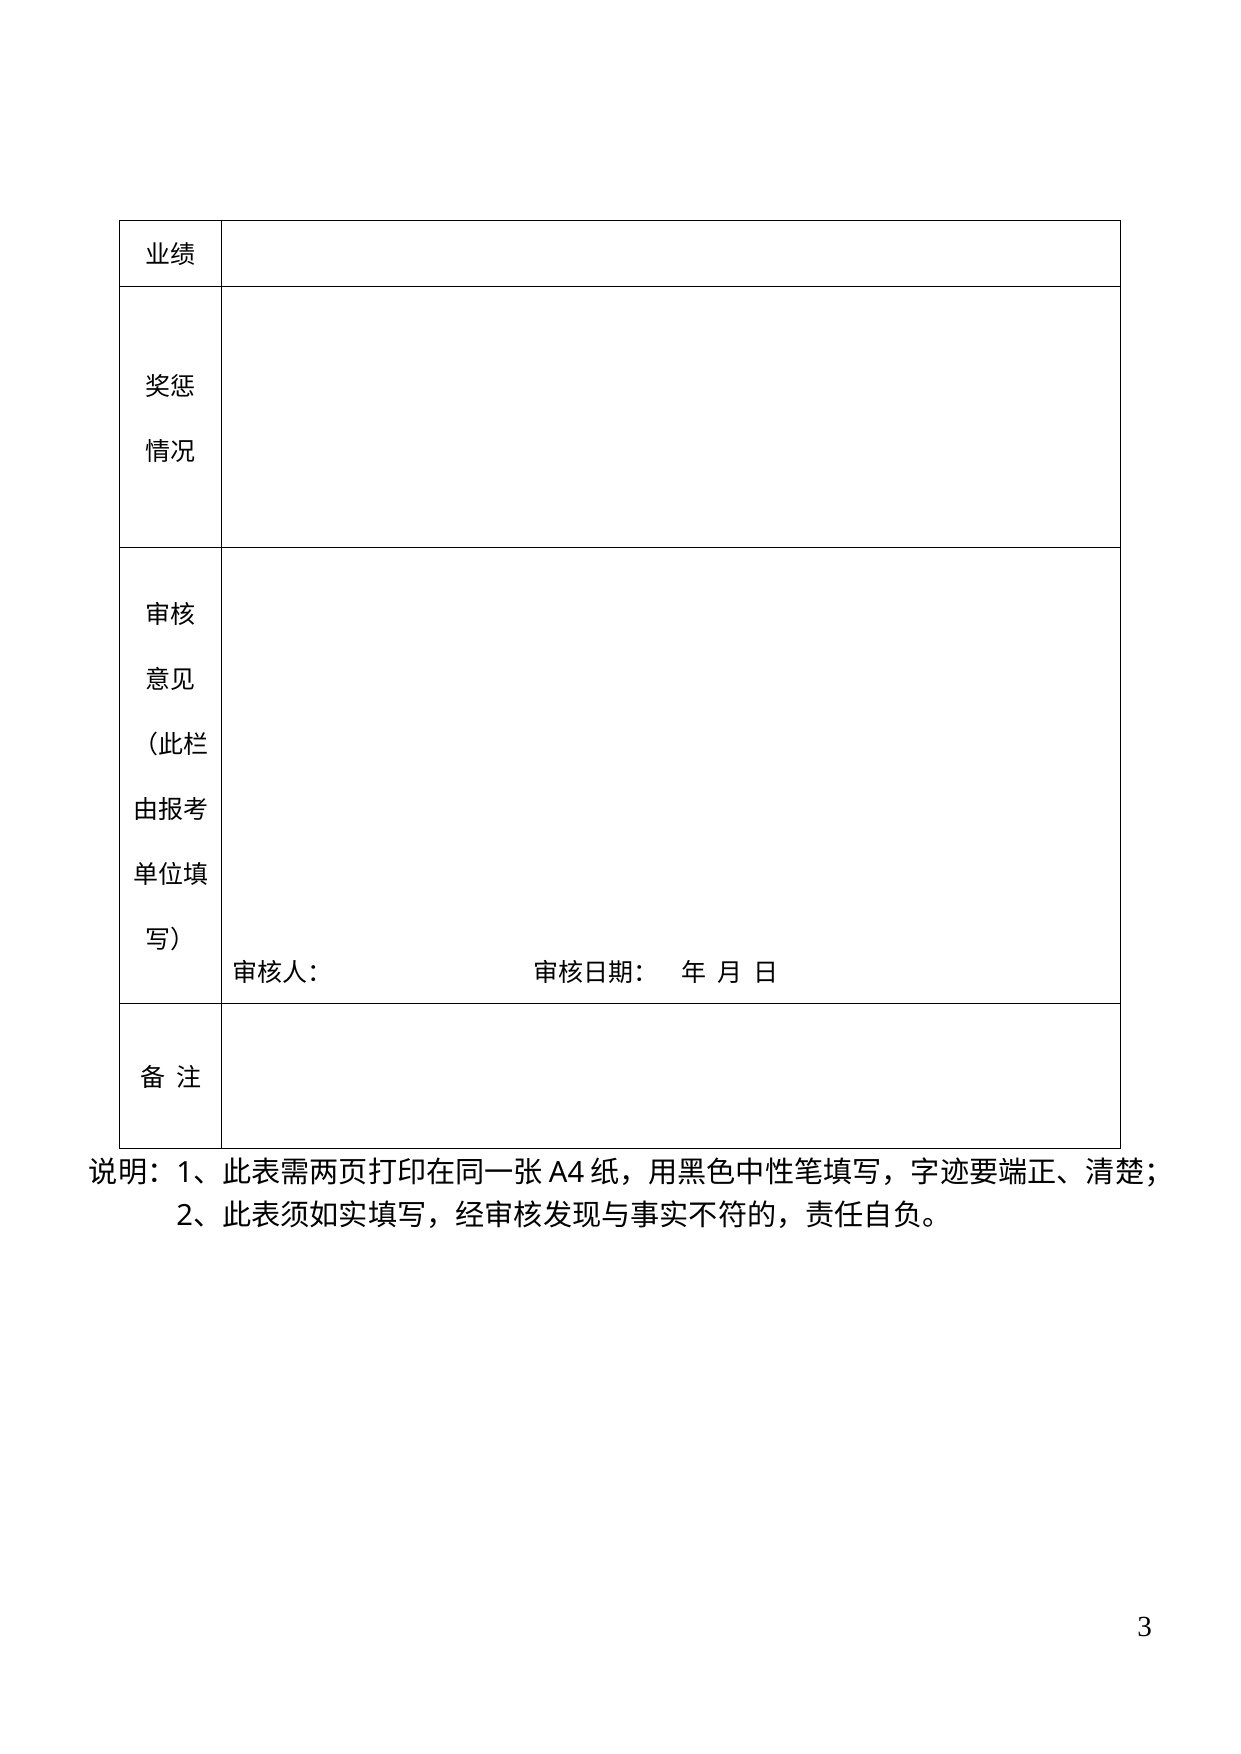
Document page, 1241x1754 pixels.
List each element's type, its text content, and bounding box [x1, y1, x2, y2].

table_cell 审核人： 审核日期： 年 月 日 [222, 548, 1120, 1003]
table_cell [222, 221, 1120, 286]
text 说明：1、此表需两页打印在同一张A4纸，用黑色中性笔填写，字迹要端正、清楚； [89, 1149, 1152, 1191]
table_cell [222, 287, 1120, 547]
table_cell 审核 意见 （此栏由报考单位填写） [120, 548, 221, 1003]
table_cell 备 注 [120, 1004, 221, 1148]
text 2、此表须如实填写，经审核发现与事实不符的，责任自负。 [89, 1191, 1152, 1234]
table_cell 奖惩 情况 [120, 287, 221, 547]
table_cell [222, 1004, 1120, 1148]
table_cell 有何 特长 及 突出 业绩 [120, 221, 221, 286]
